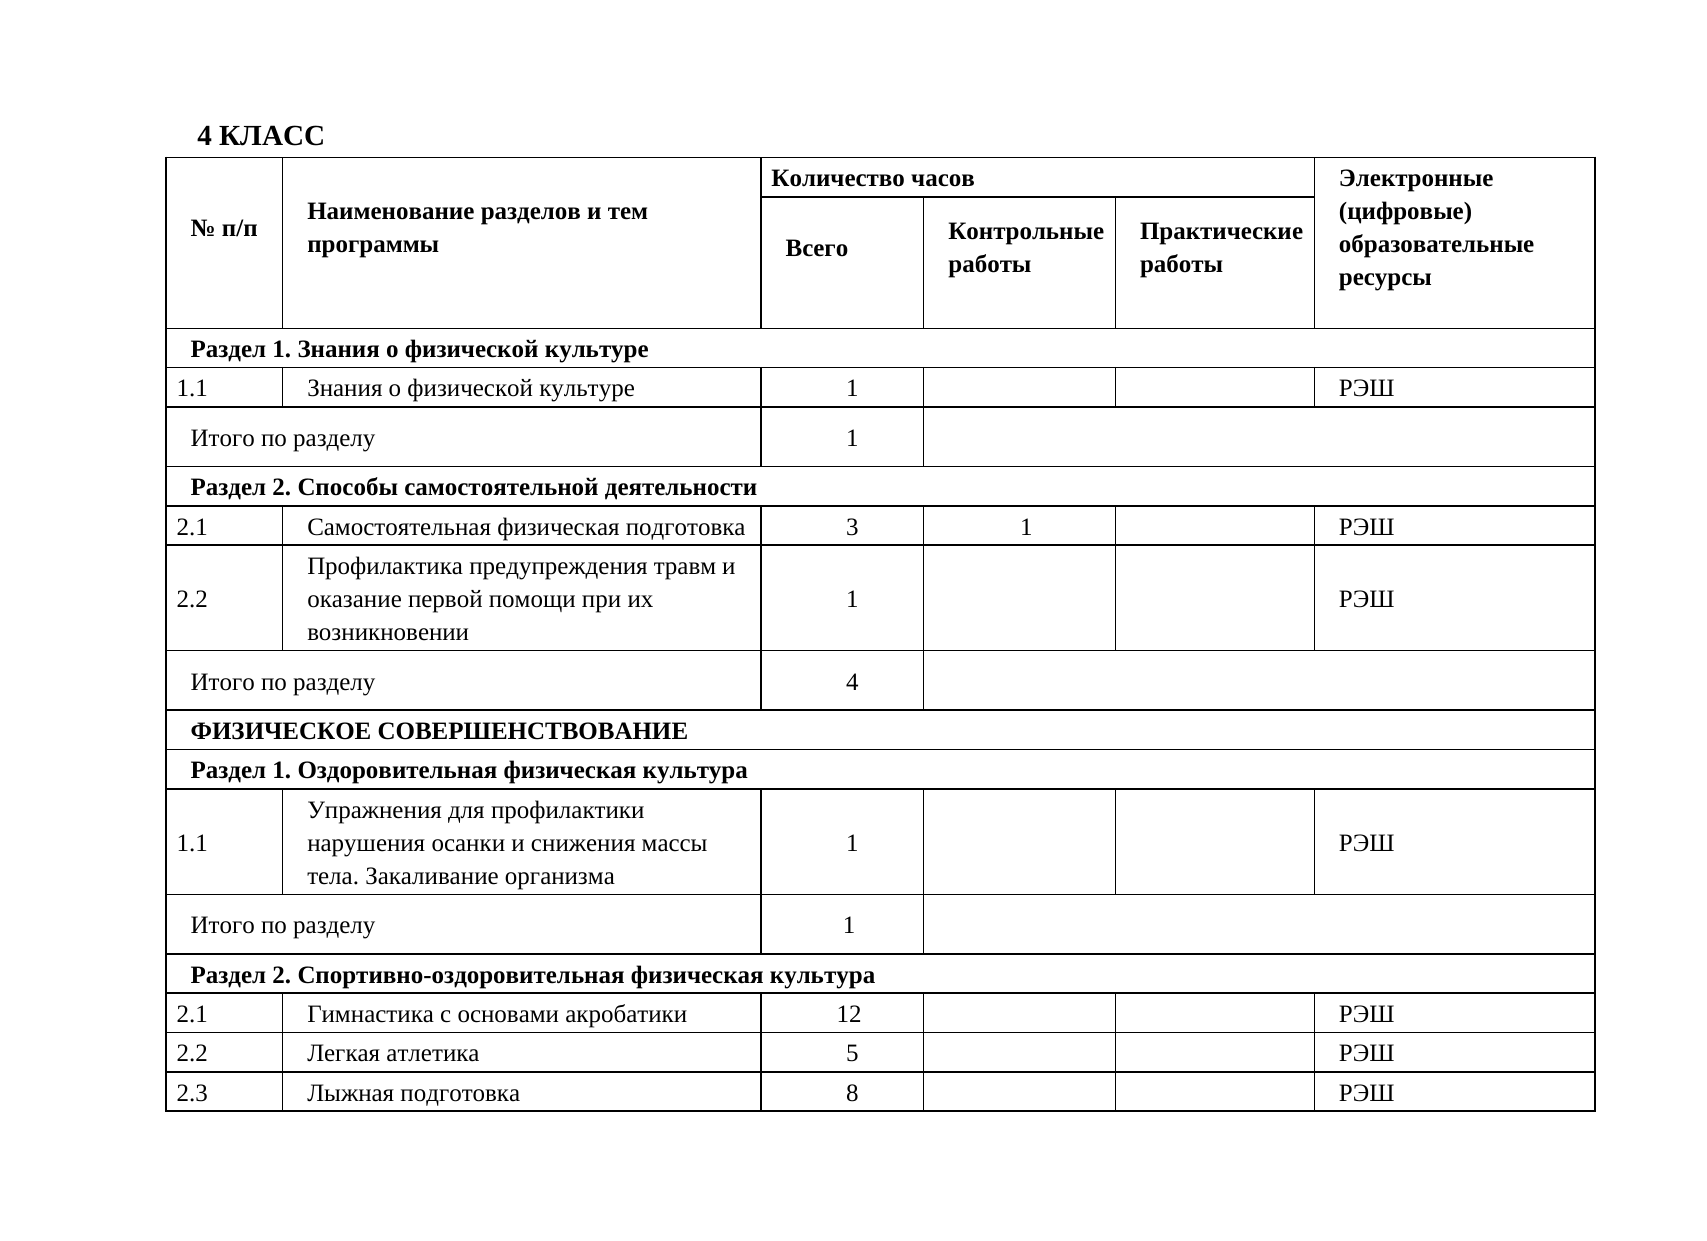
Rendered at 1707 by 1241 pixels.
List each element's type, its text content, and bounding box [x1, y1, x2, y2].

table_cell [1116, 1073, 1314, 1110]
table_cell РЭШ [1315, 994, 1594, 1032]
table_cell 1 [762, 546, 923, 650]
table_cell Гимнастика с основами акробатики [283, 994, 760, 1032]
table_cell РЭШ [1315, 1033, 1594, 1071]
table_cell 1.1 [167, 368, 282, 406]
table_cell [1116, 790, 1314, 893]
table_cell [924, 368, 1115, 406]
table_cell РЭШ [1315, 790, 1594, 893]
table_cell Раздел 1. Знания о физической культуре [167, 329, 1594, 367]
table_cell Контрольные работы [924, 198, 1115, 327]
table_cell 2.2 [167, 546, 282, 650]
table_cell Итого по разделу [167, 408, 760, 466]
table_cell Легкая атлетика [283, 1033, 760, 1071]
table_cell РЭШ [1315, 546, 1594, 650]
table_cell [1116, 546, 1314, 650]
text 4 КЛАСС [190, 118, 1618, 152]
table_cell 3 [762, 507, 923, 544]
table_cell 1 [924, 507, 1115, 544]
table_cell [1116, 368, 1314, 406]
table_header Количество часов [762, 158, 1314, 196]
table_cell Практические работы [1116, 198, 1314, 327]
table_cell Всего [762, 198, 923, 327]
table_cell [924, 1033, 1115, 1071]
table_cell ФИЗИЧЕСКОЕ СОВЕРШЕНСТВОВАНИЕ [167, 711, 1594, 749]
table_cell 8 [762, 1073, 923, 1110]
table_cell [924, 1073, 1115, 1110]
table_cell [1116, 994, 1314, 1032]
table_cell [1116, 1033, 1314, 1071]
table_cell [924, 546, 1115, 650]
table_cell 2.3 [167, 1073, 282, 1110]
table_header № п/п [167, 158, 282, 327]
table_cell 1.1 [167, 790, 282, 893]
table_cell [924, 994, 1115, 1032]
table_cell [924, 895, 1594, 953]
table_header Электронные (цифровые) образовательные ресурсы [1315, 158, 1594, 327]
table_cell Знания о физической культуре [283, 368, 760, 406]
table_cell Самостоятельная физическая подготовка [283, 507, 760, 544]
table_cell РЭШ [1315, 368, 1594, 406]
table_cell 1 [762, 368, 923, 406]
table_cell Раздел 1. Оздоровительная физическая культура [167, 750, 1594, 788]
table_cell 2.1 [167, 507, 282, 544]
table_cell Лыжная подготовка [283, 1073, 760, 1110]
table_cell Профилактика предупреждения травм и оказание первой помощи при их возникновении [283, 546, 760, 650]
table_cell Раздел 2. Спортивно-оздоровительная физическая культура [167, 955, 1594, 992]
table_cell 1 [762, 895, 923, 953]
table_cell 5 [762, 1033, 923, 1071]
table_cell 4 [762, 651, 923, 709]
table_cell Раздел 2. Способы самостоятельной деятельности [167, 467, 1594, 505]
table_cell 2.1 [167, 994, 282, 1032]
table_cell Итого по разделу [167, 651, 760, 709]
table_cell Упражнения для профилактики нарушения осанки и снижения массы тела. Закаливание организма [283, 790, 760, 893]
table_header Наименование разделов и тем программы [283, 158, 760, 327]
table_cell [924, 790, 1115, 893]
table_cell [924, 408, 1594, 466]
table_cell [1116, 507, 1314, 544]
table_cell РЭШ [1315, 507, 1594, 544]
table_cell Итого по разделу [167, 895, 760, 953]
table_cell 2.2 [167, 1033, 282, 1071]
table_cell РЭШ [1315, 1073, 1594, 1110]
table_cell 1 [762, 790, 923, 893]
table_cell 12 [762, 994, 923, 1032]
table_cell 1 [762, 408, 923, 466]
table_cell [924, 651, 1594, 709]
